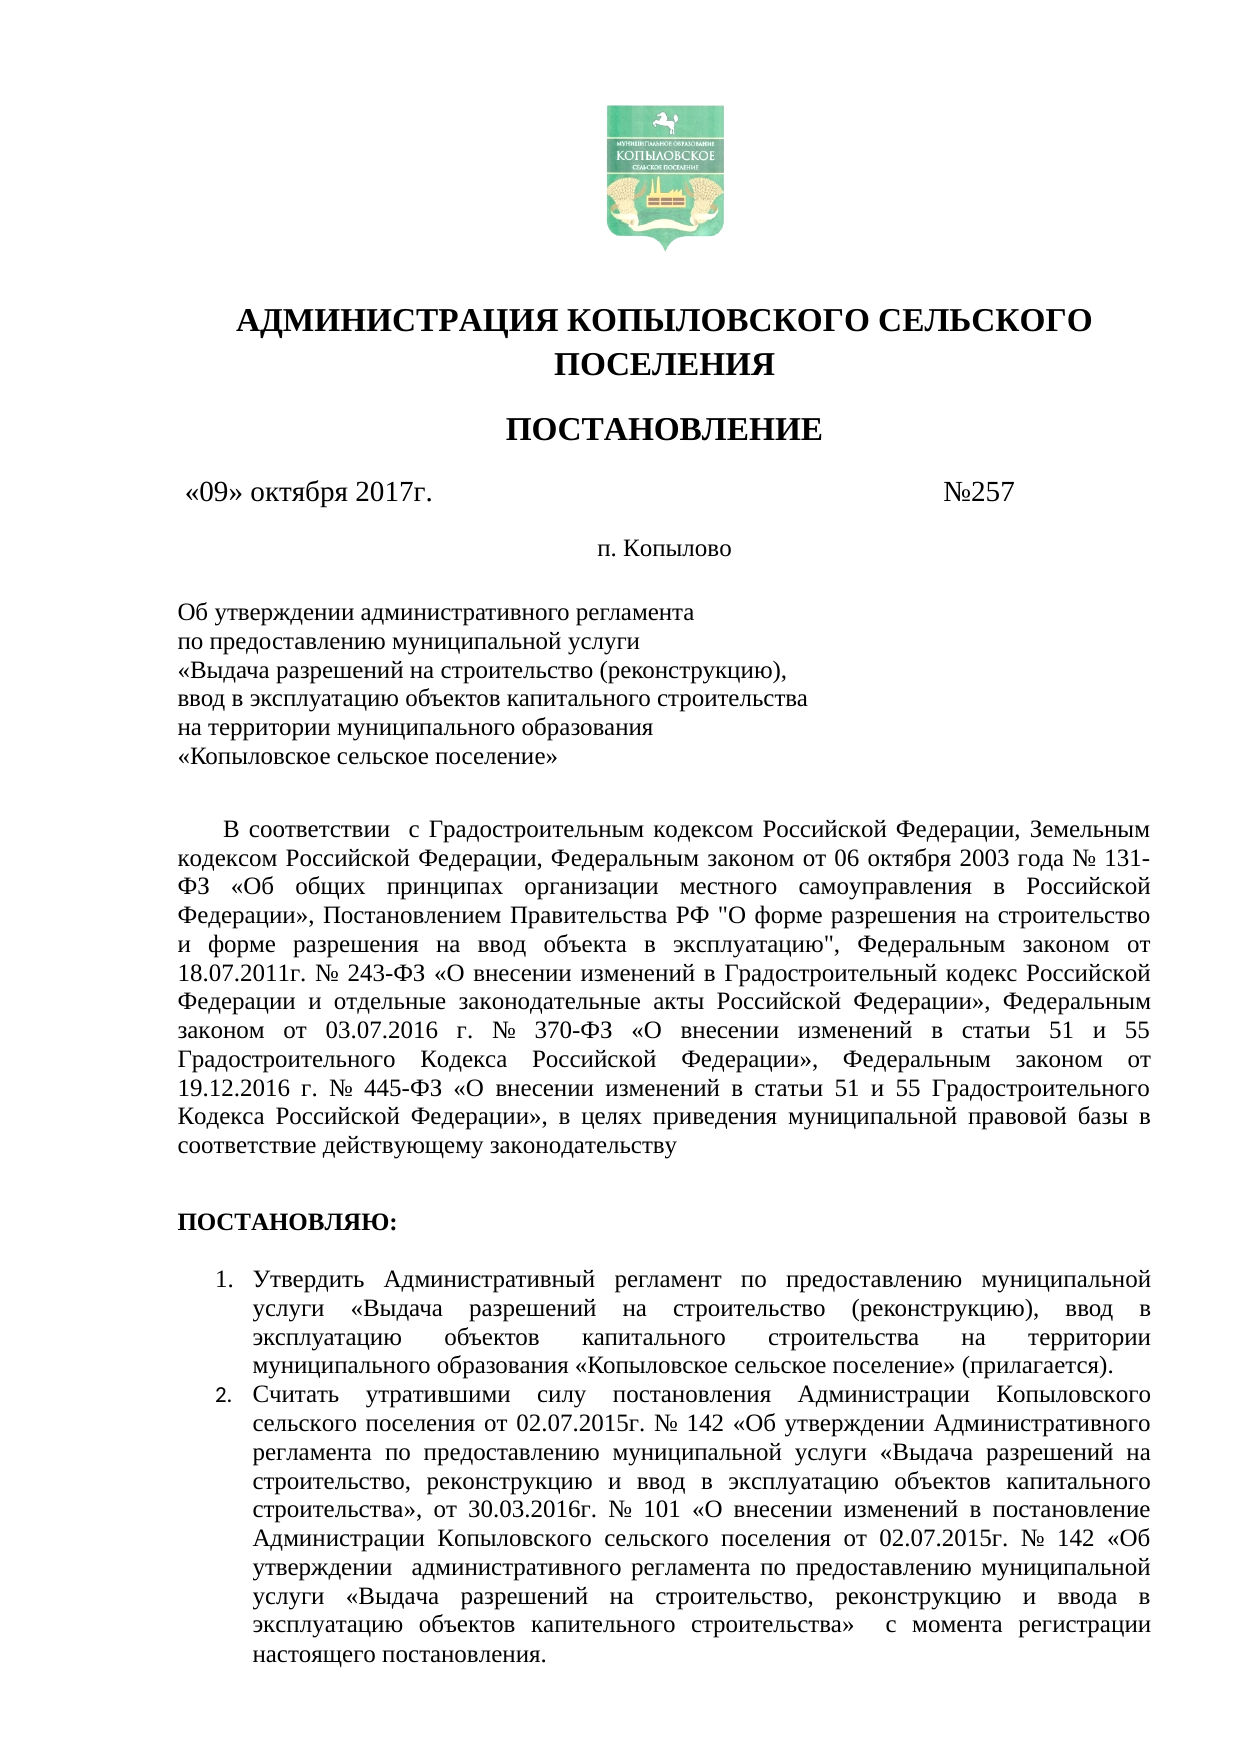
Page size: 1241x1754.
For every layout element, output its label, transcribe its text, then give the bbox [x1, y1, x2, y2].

text п. Копылово [177, 533, 1152, 562]
text В соответствии с Градостроительным кодексом Российской Федерации, Земельным кодексом Российской Федерации, Федеральным законом от 06 октября 2003 года № 131-ФЗ «Об общих принципах организации местного самоуправления в Российской Федерации», Постановлением Правительства РФ "О форме разрешения на строительство и форме разрешения на ввод объекта в эксплуатацию", Федеральным законом от 18.07.2011г. № 243-ФЗ «О внесении изменений в Градостроительный кодекс Российской Федерации и отдельные законодательные акты Российской Федерации», Федеральным законом от 03.07.2016 г. № 370-ФЗ «О внесении изменений в статьи 51 и 55 Градостроительного Кодекса Российской Федерации», Федеральным законом от 19.12.2016 г. № 445-ФЗ «О внесении изменений в статьи 51 и 55 Градостроительного Кодекса Российской Федерации», в целях приведения муниципальной правовой базы в соответствие действующему законодательству [177, 814, 1152, 1159]
text ПОСТАНОВЛЕНИЕ [177, 409, 1152, 447]
text «09» октября 2017г. №257 [177, 474, 1152, 507]
text по предоставлению муниципальной услуги [177, 626, 1152, 655]
text «Копыловское сельское поселение» [177, 741, 1152, 770]
text АДМИНИСТРАЦИЯ КОПЫЛОВСКОГО СЕЛЬСКОГО ПОСЕЛЕНИЯ [177, 300, 1152, 382]
list Утвердить Административный регламент по предоставлению муниципальной услуги «Выдача разрешений на строительство (реконструкцию), ввод в эксплуатацию объектов капитального строительства на территории муниципального образования «Копыловское сельское поселение» (прилагается). [215, 1264, 1152, 1379]
list Считать утратившими силу постановления Администрации Копыловского сельского поселения от 02.07.2015г. № 142 «Об утверждении Административного регламента по предоставлению муниципальной услуги «Выдача разрешений на строительство, реконструкцию и ввод в эксплуатацию объектов капитального строительства», от 30.03.2016г. № 101 «О внесении изменений в постановление Администрации Копыловского сельского поселения от 02.07.2015г. № 142 «Об утверждении административного регламента по предоставлению муниципальной услуги «Выдача разрешений на строительство, реконструкцию и ввода в эксплуатацию объектов капительного строительства» с момента регистрации настоящего постановления. [215, 1379, 1152, 1667]
text на территории муниципального образования [177, 712, 1152, 741]
text «Выдача разрешений на строительство (реконструкцию), [177, 655, 1152, 683]
text ПОСТАНОВЛЯЮ: [177, 1207, 1152, 1236]
text ввод в эксплуатацию объектов капитального строительства [177, 683, 1152, 712]
text Об утверждении административного регламента [177, 597, 1152, 626]
